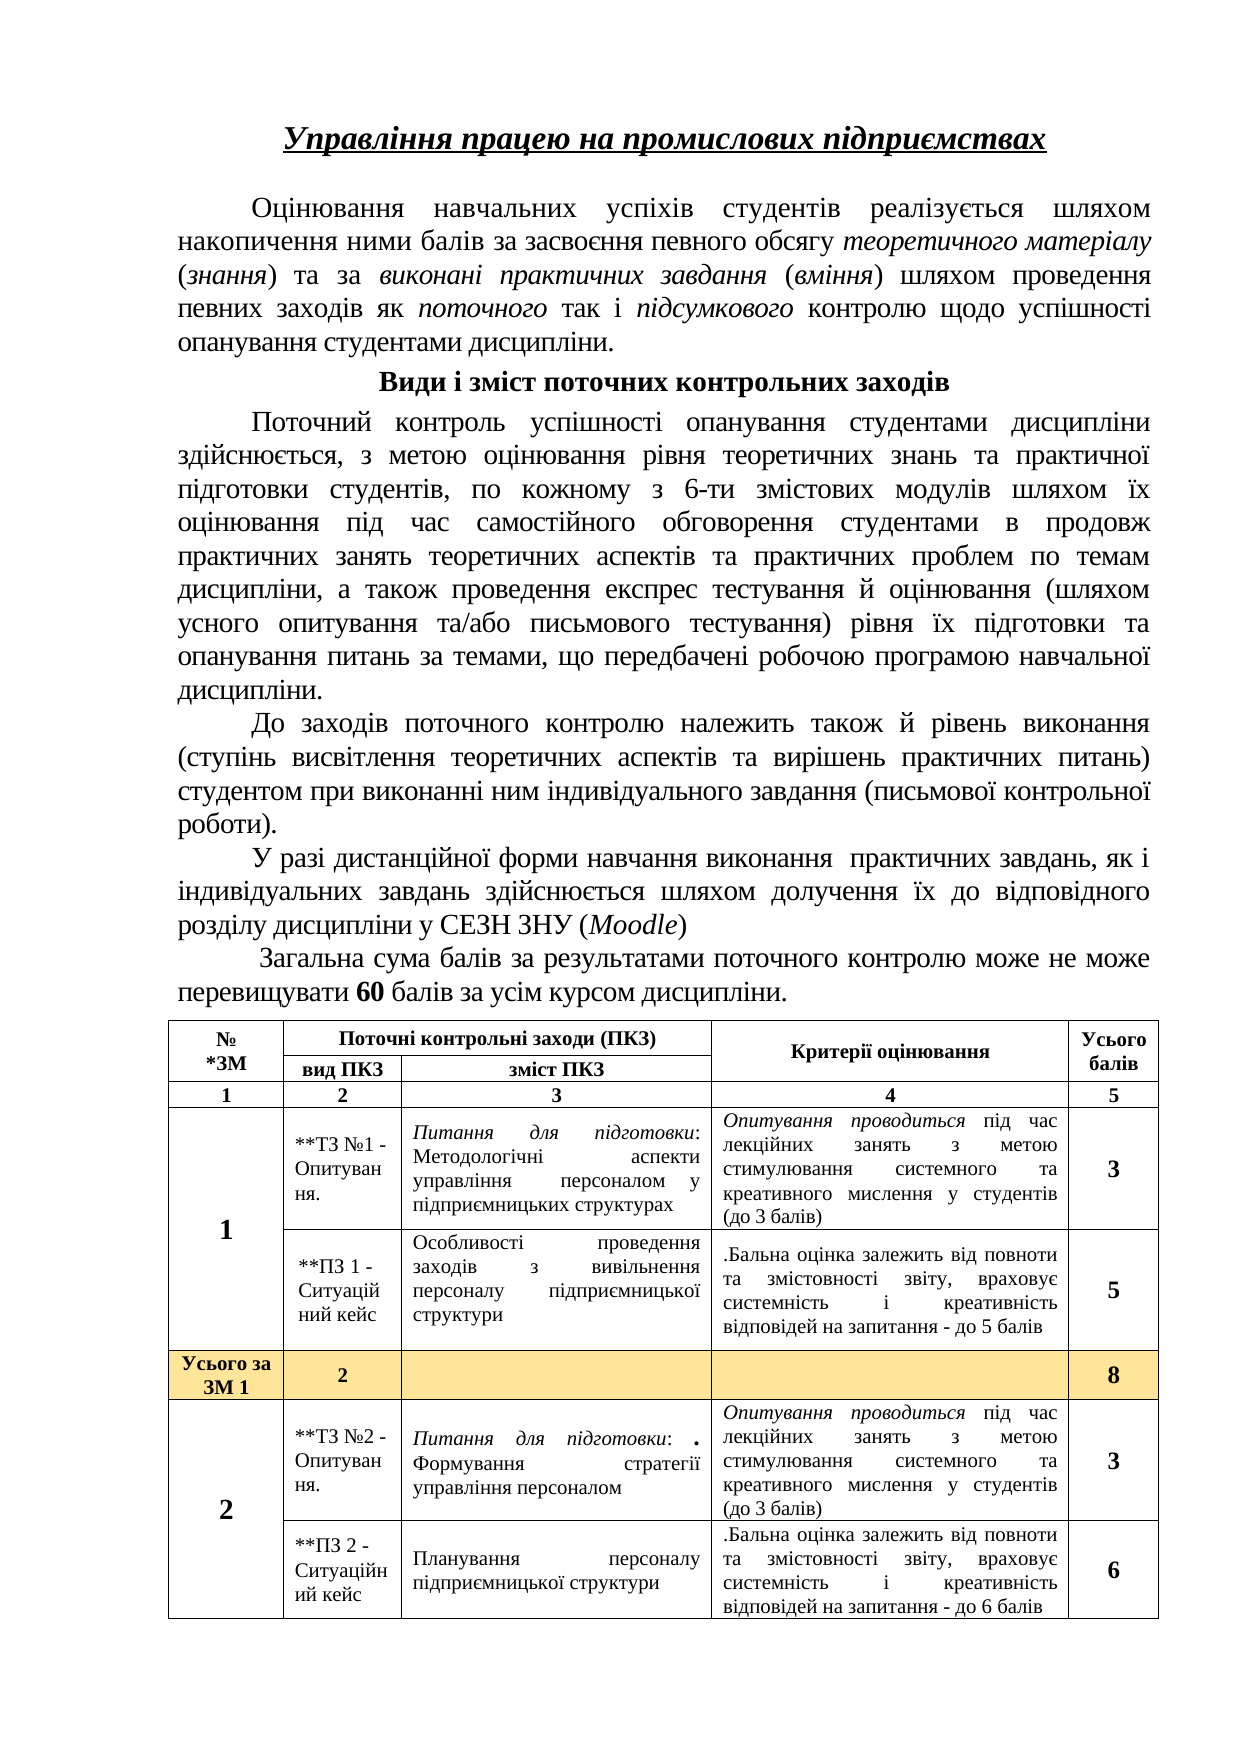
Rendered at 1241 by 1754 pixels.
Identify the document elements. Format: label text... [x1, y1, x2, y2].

text У разі дистанційної форми навчання виконання практичних завдань, як і індивідуальних завдань здійснюється шляхом долучення їх до відповідного розділу дисципліни у СЕЗН ЗНУ (Moodle) [177, 840, 1151, 940]
table_cell .Бальна оцінка залежить від повноти та змістовності звіту, враховує системність і креативність відповідей на запитання - до 5 балів [712, 1230, 1068, 1350]
table_cell 2 [284, 1351, 401, 1399]
table_cell 2 [169, 1400, 283, 1618]
table_cell **ПЗ 2 - Ситуаційний кейс [284, 1521, 401, 1618]
table_cell 5 [1069, 1082, 1158, 1107]
text Управління працею на промислових підприємствах [177, 118, 1152, 156]
table_cell Питання для підготовки: . Формування стратегії управління персоналом [402, 1400, 711, 1520]
table_header Критерії оцінювання [712, 1021, 1068, 1081]
table_cell Опитування проводиться під час лекційних занять з метою стимулювання системного та креативного мислення у студентів (до 3 балів) [712, 1400, 1068, 1520]
table_header № *ЗМ [169, 1021, 283, 1081]
table_cell Опитування проводиться під час лекційних занять з метою стимулювання системного та креативного мислення у студентів (до 3 балів) [712, 1108, 1068, 1228]
table_cell 3 [1069, 1400, 1158, 1520]
text До заходів поточного контролю належить також й рівень виконання (ступінь висвітлення теоретичних аспектів та вирішень практичних питань) студентом при виконанні ним індивідуального завдання (письмової контрольної роботи). [177, 706, 1151, 840]
table_cell 8 [1069, 1351, 1158, 1399]
table_cell 2 [284, 1082, 401, 1107]
table_cell Особливості проведення заходів з вивільнення персоналу підприємницької структури [402, 1230, 711, 1350]
table_cell 4 [712, 1082, 1068, 1107]
table_header Усього балів [1069, 1021, 1158, 1081]
text Загальна сума балів за результатами поточного контролю може не може перевищувати 60 балів за усім курсом дисципліни. [177, 940, 1151, 1007]
text Види і зміст поточних контрольних заходів [177, 364, 1152, 397]
table_cell Планування персоналу підприємницької структури [402, 1521, 711, 1618]
table_cell 1 [169, 1108, 283, 1350]
table_cell зміст ПКЗ [402, 1056, 711, 1081]
table_cell Усього за ЗМ 1 [169, 1351, 283, 1399]
table_cell 5 [1069, 1230, 1158, 1350]
text Поточний контроль успішності опанування студентами дисципліни здійснюється, з метою оцінювання рівня теоретичних знань та практичної підготовки студентів, по кожному з 6-ти змістових модулів шляхом їх оцінювання під час самостійного обговорення студентами в продовж практичних занять теоретичних аспектів та практичних проблем по темам дисципліни, а також проведення експрес тестування й оцінювання (шляхом усного опитування та/або письмового тестування) рівня їх підготовки та опанування питань за темами, що передбачені робочою програмою навчальної дисципліни. [177, 404, 1151, 706]
table_cell 3 [1069, 1108, 1158, 1228]
table_cell .Бальна оцінка залежить від повноти та змістовності звіту, враховує системність і креативність відповідей на запитання - до 6 балів [712, 1521, 1068, 1618]
table_cell **ПЗ 1 - Ситуаційний кейс [284, 1230, 401, 1350]
table_cell 3 [402, 1082, 711, 1107]
text Оцінювання навчальних успіхів студентів реалізується шляхом накопичення ними балів за засвоєння певного обсягу теоретичного матеріалу (знання) та за виконані практичних завдання (вміння) шляхом проведення певних заходів як поточного так і підсумкового контролю щодо успішності опанування студентами дисципліни. [177, 190, 1152, 358]
table_cell 6 [1069, 1521, 1158, 1618]
table_header Поточні контрольні заходи (ПКЗ) [284, 1021, 711, 1055]
table_cell [402, 1351, 711, 1399]
table_cell **ТЗ №2 - Опитування. [284, 1400, 401, 1520]
table_cell Питання для підготовки: Методологічні аспекти управління персоналом у підприємницьких структурах [402, 1108, 711, 1228]
table_cell [712, 1351, 1068, 1399]
table_cell вид ПКЗ [284, 1056, 401, 1081]
table_cell **ТЗ №1 - Опитування. [284, 1108, 401, 1228]
table_cell 1 [169, 1082, 283, 1107]
